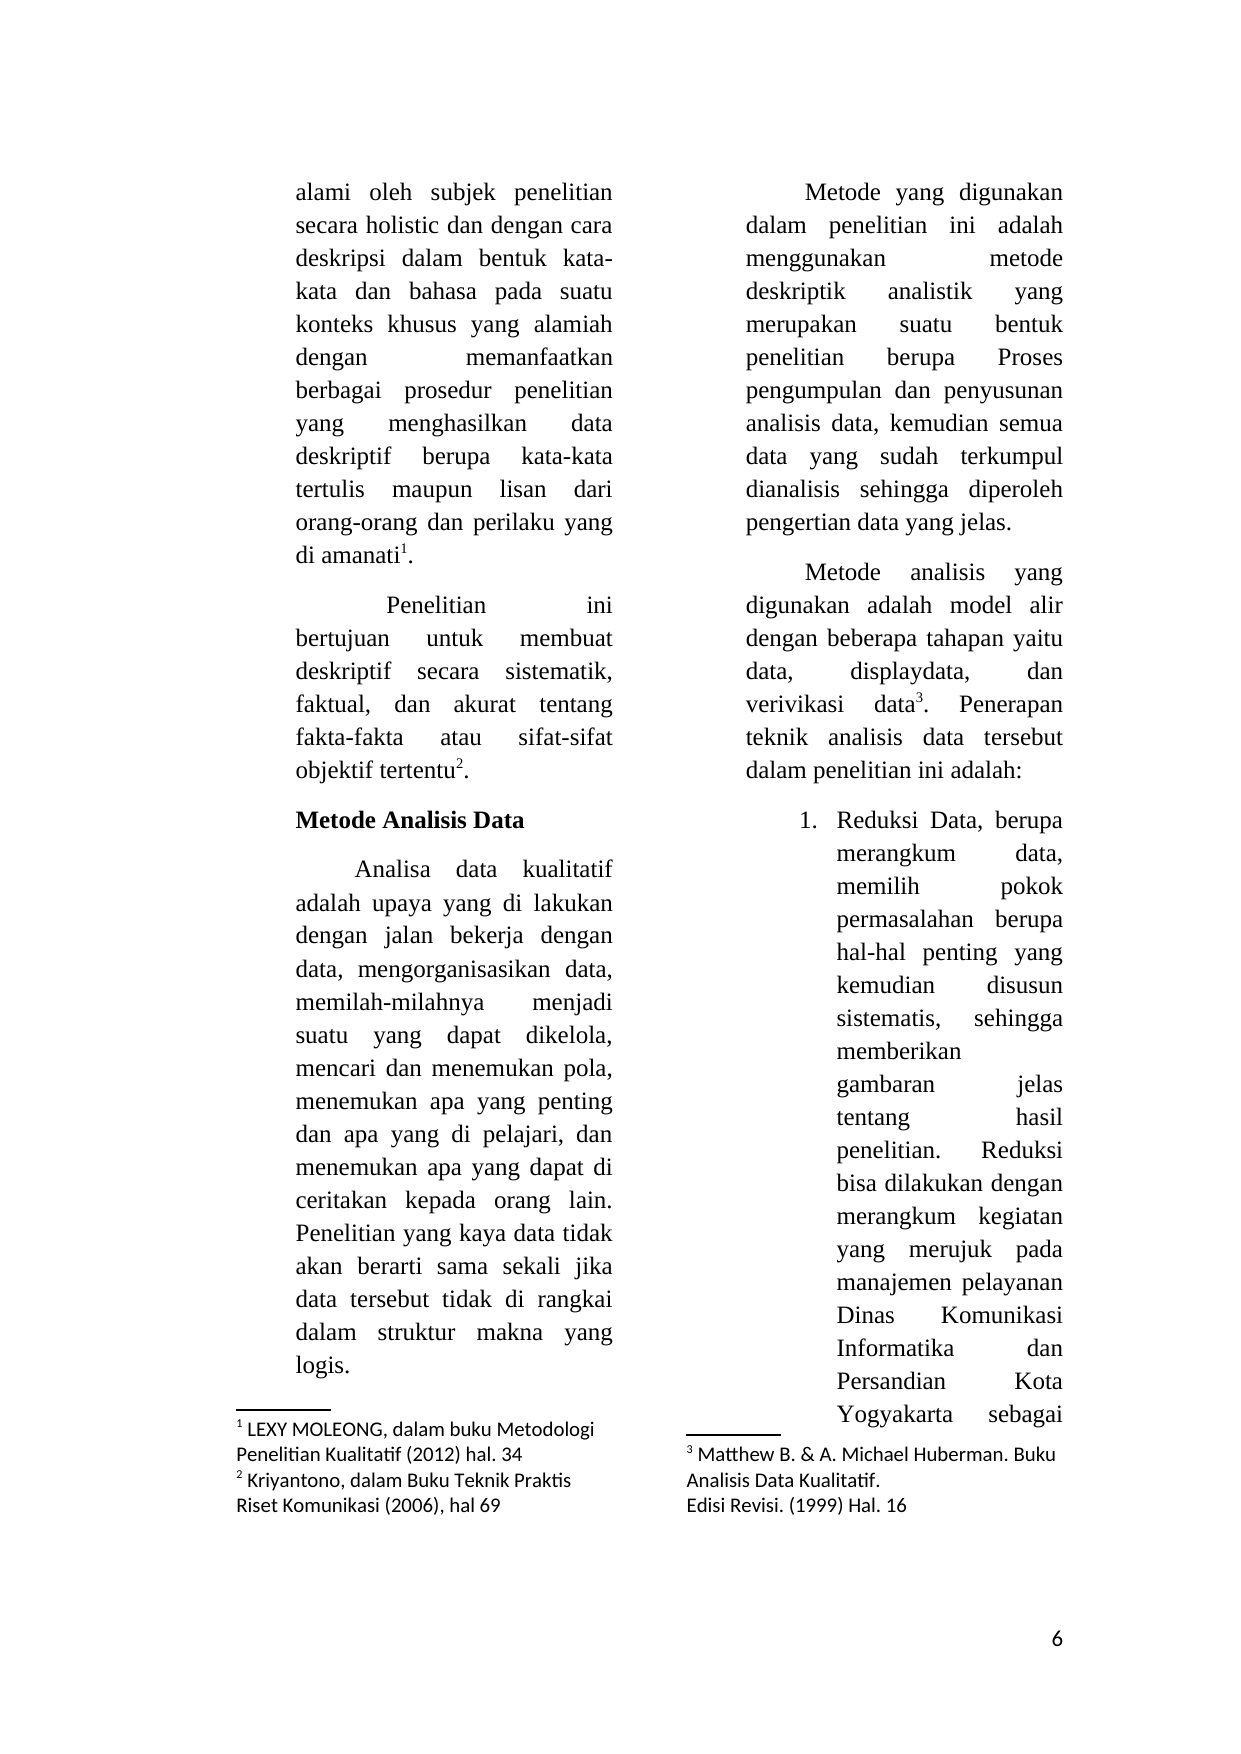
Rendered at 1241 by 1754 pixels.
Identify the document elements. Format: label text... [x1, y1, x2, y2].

text Penelitian ini bertujuan untuk membuat deskriptif secara sistematik, faktual, dan akurat tentang fakta-fakta atau sifat-sifat objektif tertentu. [295, 590, 613, 784]
text Analisa data kualitatif adalah upaya yang di lakukan dengan jalan bekerja dengan data, mengorganisasikan data, memilah-milahnya menjadi suatu yang dapat dikelola, mencari dan menemukan pola, menemukan apa yang penting dan apa yang di pelajari, dan menemukan apa yang dapat di ceritakan kepada orang lain. Penelitian yang kaya data tidak akan berarti sama sekali jika data tersebut tidak di rangkai dalam struktur makna yang logis. [295, 854, 613, 1379]
text Metode analisis yang digunakan adalah model alir dengan beberapa tahapan yaitu data, displaydata, dan verivikasi data. Penerapan teknik analisis data tersebut dalam penelitian ini adalah: [746, 557, 1063, 784]
text Metode yang digunakan dalam penelitian ini adalah menggunakan metode deskriptik analistik yang merupakan suatu bentuk penelitian berupa Proses pengumpulan dan penyusunan analisis data, kemudian semua data yang sudah terkumpul dianalisis sehingga diperoleh pengertian data yang jelas. [746, 177, 1063, 536]
text Metode Analisis Data [295, 805, 613, 834]
